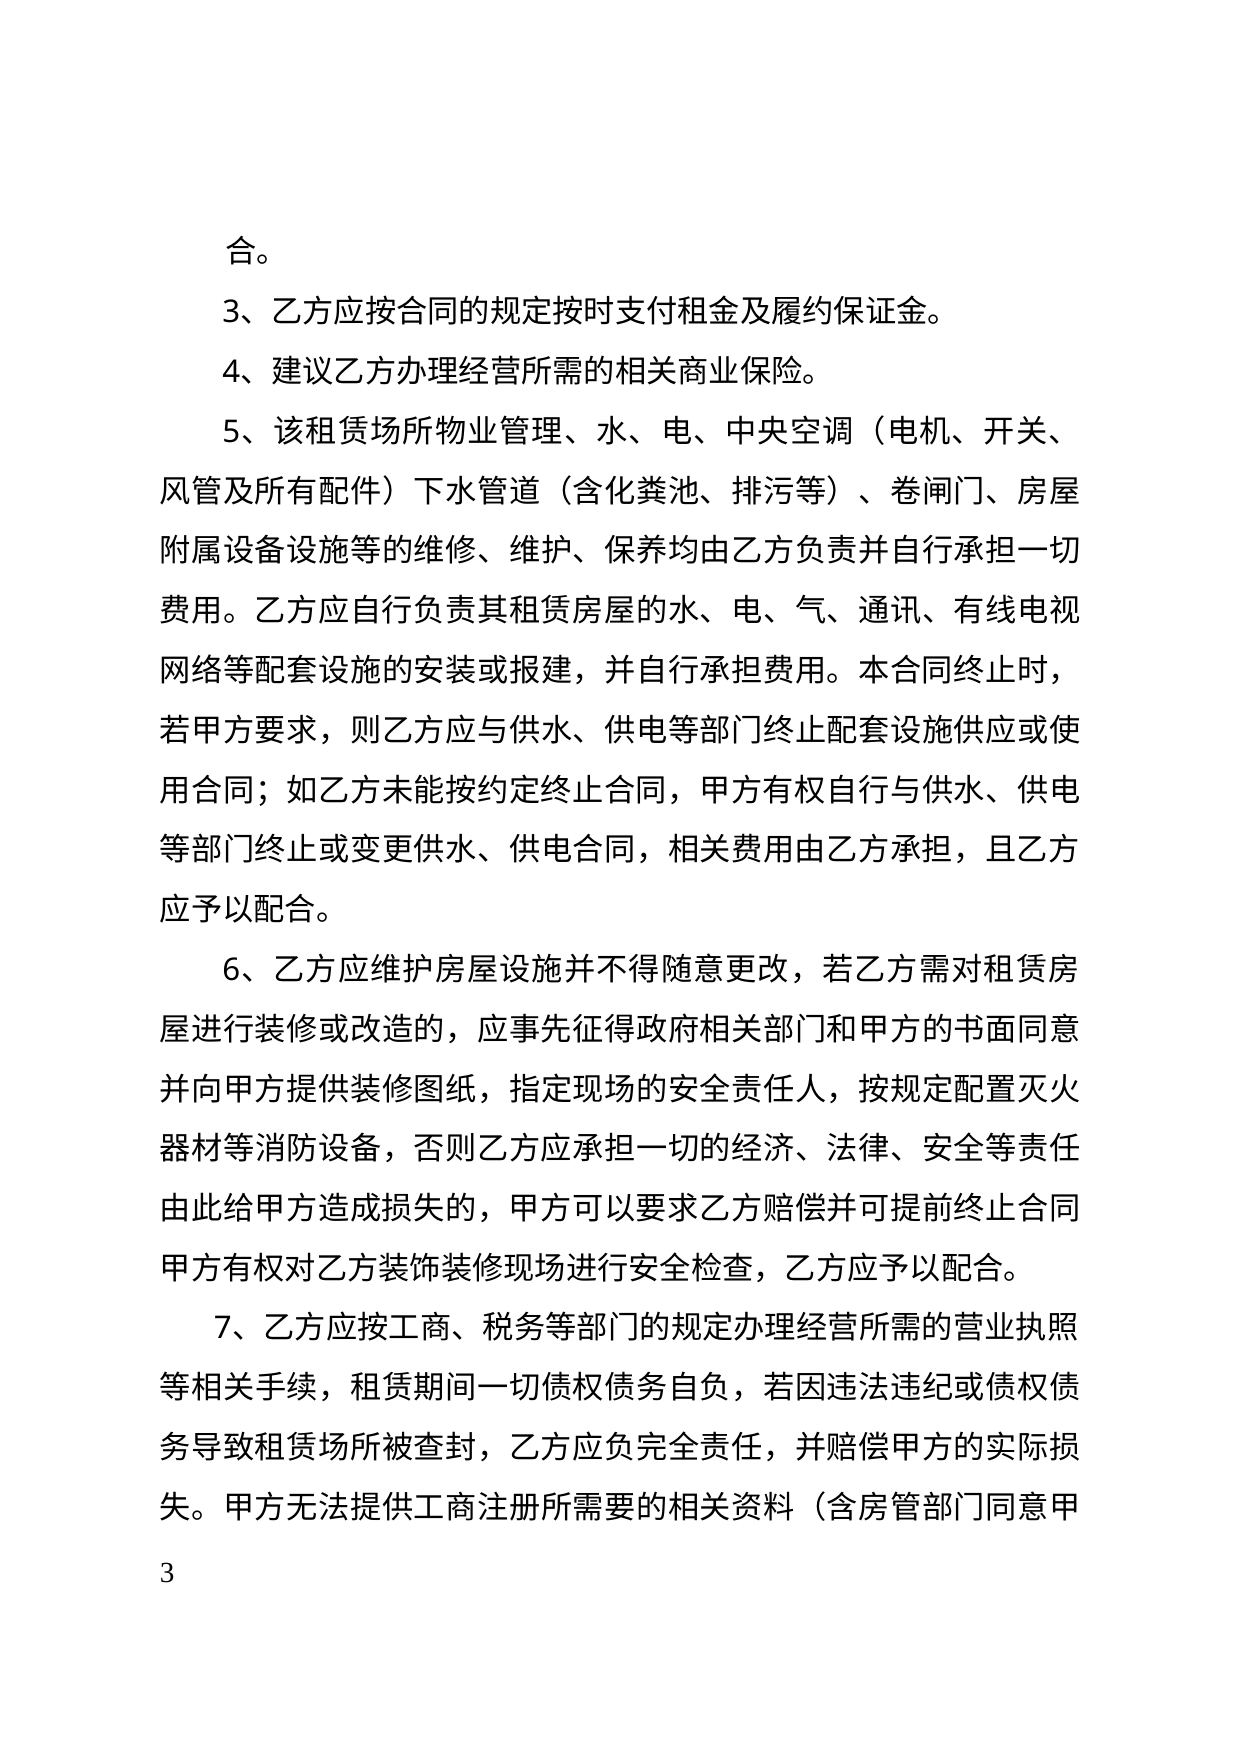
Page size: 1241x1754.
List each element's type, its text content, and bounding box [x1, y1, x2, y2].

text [225, 219, 1081, 279]
text 5、该租赁场所物业管理、水、电、中央空调（电机、开关、风管及所有配件）下水管道（含化粪池、排污等）、卷闸门、房屋附属设备设施等的维修、维护、保养均由乙方负责并自行承担一切费用。乙方应自行负责其租赁房屋的水、电、气、通讯、有线电视、网络等配套设施的安装或报建，并自行承担费用。本合同终止时，若甲方要求，则乙方应与供水、供电等部门终止配套设施供应或使用合同；如乙方未能按约定终止合同，甲方有权自行与供水、供电等部门终止或变更供水、供电合同，相关费用由乙方承担，且乙方应予以配合。 [159, 399, 1081, 937]
text 3、乙方应按合同的规定按时支付租金及履约保证金。 [159, 279, 1081, 339]
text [159, 1296, 1081, 1535]
text 6、乙方应维护房屋设施并不得随意更改，若乙方需对租赁房屋进行装修或改造的，应事先征得政府相关部门和甲方的书面同意，并向甲方提供装修图纸，指定现场的安全责任人，按规定配置灭火器材等消防设备，否则乙方应承担一切的经济、法律、安全等责任，由此给甲方造成损失的，甲方可以要求乙方赔偿并可提前终止合同。甲方有权对乙方装饰装修现场进行安全检查，乙方应予以配合。 [159, 937, 1081, 1296]
text 4、建议乙方办理经营所需的相关商业保险。 [159, 339, 1081, 399]
